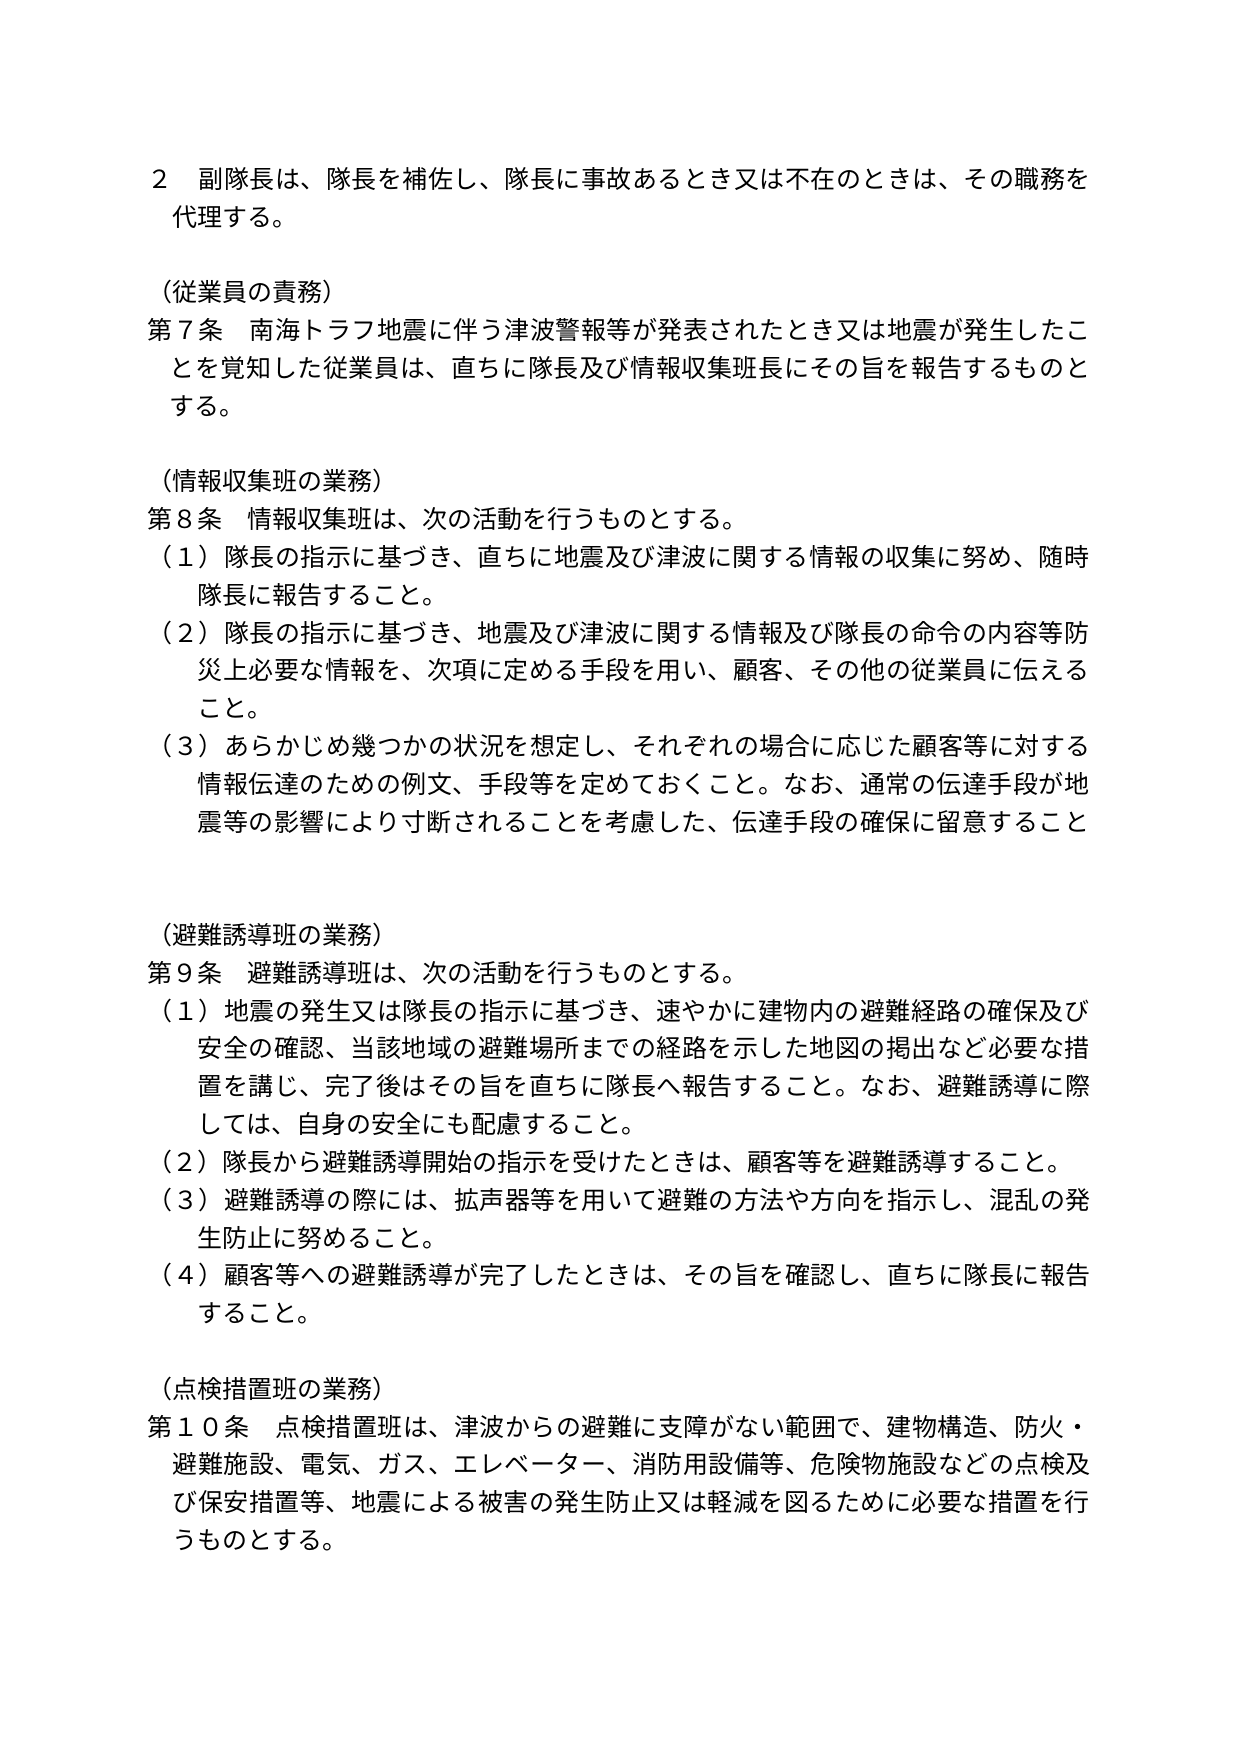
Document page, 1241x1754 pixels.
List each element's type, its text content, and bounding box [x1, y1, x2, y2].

text （１）隊長の指示に基づき、直ちに地震及び津波に関する情報の収集に努め、随時隊長に報告すること。 [148, 537, 1092, 612]
text （点検措置班の業務） [148, 1368, 1092, 1406]
text （２）隊長から避難誘導開始の指示を受けたときは、顧客等を避難誘導すること。 [148, 1142, 1092, 1179]
text （４）顧客等への避難誘導が完了したときは、その旨を確認し、直ちに隊長に報告すること。 [148, 1255, 1092, 1331]
text （１）地震の発生又は隊長の指示に基づき、速やかに建物内の避難経路の確保及び安全の確認、当該地域の避難場所までの経路を示した地図の掲出など必要な措置を講じ、完了後はその旨を直ちに隊長へ報告すること。なお、避難誘導に際しては、自身の安全にも配慮すること。 [148, 990, 1092, 1142]
text （避難誘導班の業務） [148, 915, 1092, 953]
text 第８条 情報収集班は、次の活動を行うものとする。 [148, 499, 1092, 537]
text （情報収集班の業務） [148, 461, 1092, 499]
text （３）あらかじめ幾つかの状況を想定し、それぞれの場合に応じた顧客等に対する情報伝達のための例文、手段等を定めておくこと。なお、通常の伝達手段が地震等の影響により寸断されることを考慮した、伝達手段の確保に留意すること。 [148, 726, 1092, 877]
text （２）隊長の指示に基づき、地震及び津波に関する情報及び隊長の命令の内容等防災上必要な情報を、次項に定める手段を用い、顧客、その他の従業員に伝えること。 [148, 612, 1092, 726]
text （従業員の責務） [148, 272, 1092, 310]
text 第１０条 点検措置班は、津波からの避難に支障がない範囲で、建物構造、防火・避難施設、電気、ガス、エレベーター、消防用設備等、危険物施設などの点検及び保安措置等、地震による被害の発生防止又は軽減を図るために必要な措置を行うものとする。 [148, 1406, 1092, 1558]
text （３）避難誘導の際には、拡声器等を用いて避難の方法や方向を指示し、混乱の発生防止に努めること。 [148, 1179, 1092, 1255]
text ２ 副隊長は、隊長を補佐し、隊長に事故あるとき又は不在のときは、その職務を代理する。 [148, 158, 1092, 234]
text 第９条 避難誘導班は、次の活動を行うものとする。 [148, 953, 1092, 990]
text 第７条 南海トラフ地震に伴う津波警報等が発表されたとき又は地震が発生したことを覚知した従業員は、直ちに隊長及び情報収集班長にその旨を報告するものとする。 [148, 310, 1092, 423]
